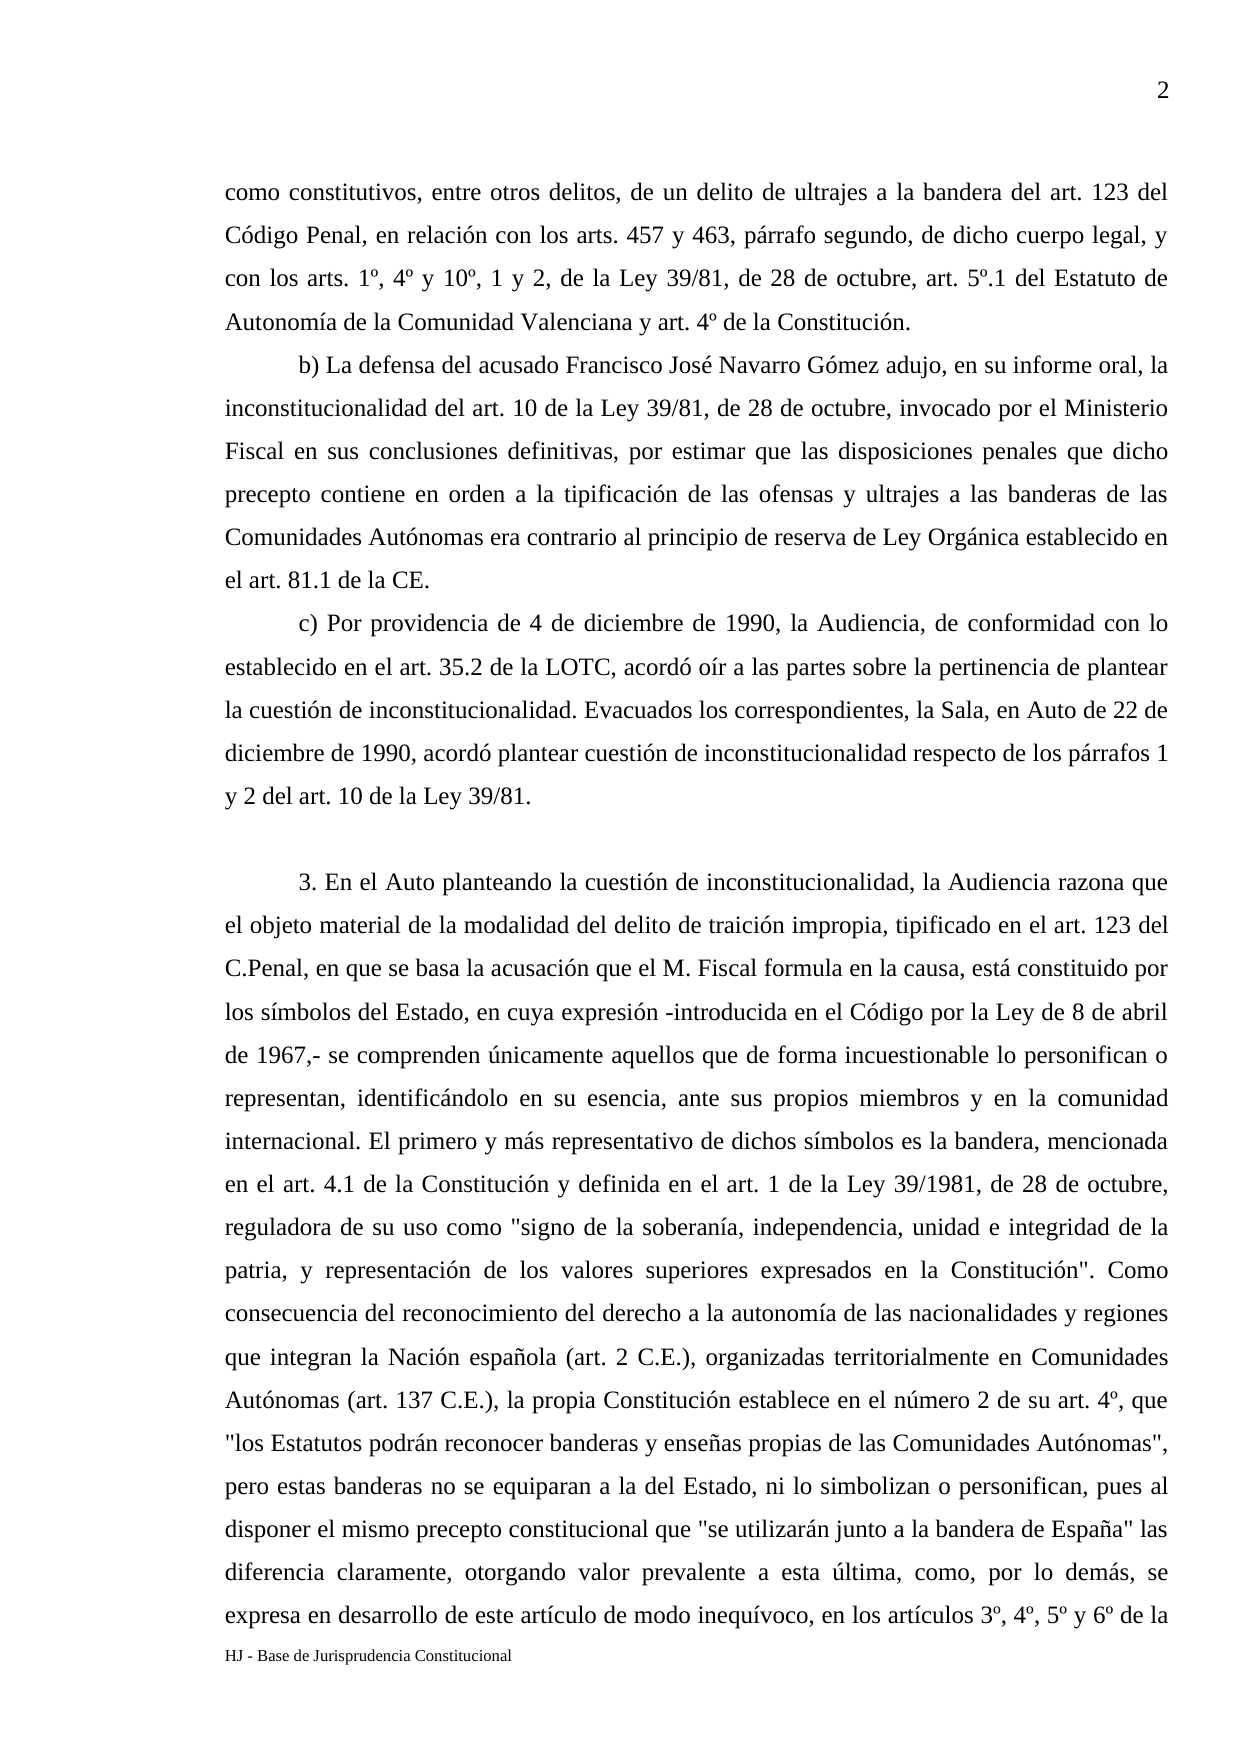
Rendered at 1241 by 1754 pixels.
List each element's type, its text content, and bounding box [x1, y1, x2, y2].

text b) La defensa del acusado Francisco José Navarro Gómez adujo, en su informe oral, la inconstitucionalidad del art. 10 de la Ley 39/81, de 28 de octubre, invocado por el Ministerio Fiscal en sus conclusiones definitivas, por estimar que las disposiciones penales que dicho precepto contiene en orden a la tipificación de las ofensas y ultrajes a las banderas de las Comunidades Autónomas era contrario al principio de reserva de Ley Orgánica establecido en el art. 81.1 de la CE. [224, 350, 1169, 594]
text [224, 867, 1169, 1629]
text c) Por providencia de 4 de diciembre de 1990, la Audiencia, de conformidad con lo establecido en el art. 35.2 de la LOTC, acordó oír a las partes sobre la pertinencia de plantear la cuestión de inconstitucionalidad. Evacuados los correspondientes, la Sala, en Auto de 22 de diciembre de 1990, acordó plantear cuestión de inconstitucionalidad respecto de los párrafos 1 y 2 del art. 10 de la Ley 39/81. [224, 608, 1169, 810]
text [224, 177, 1169, 335]
